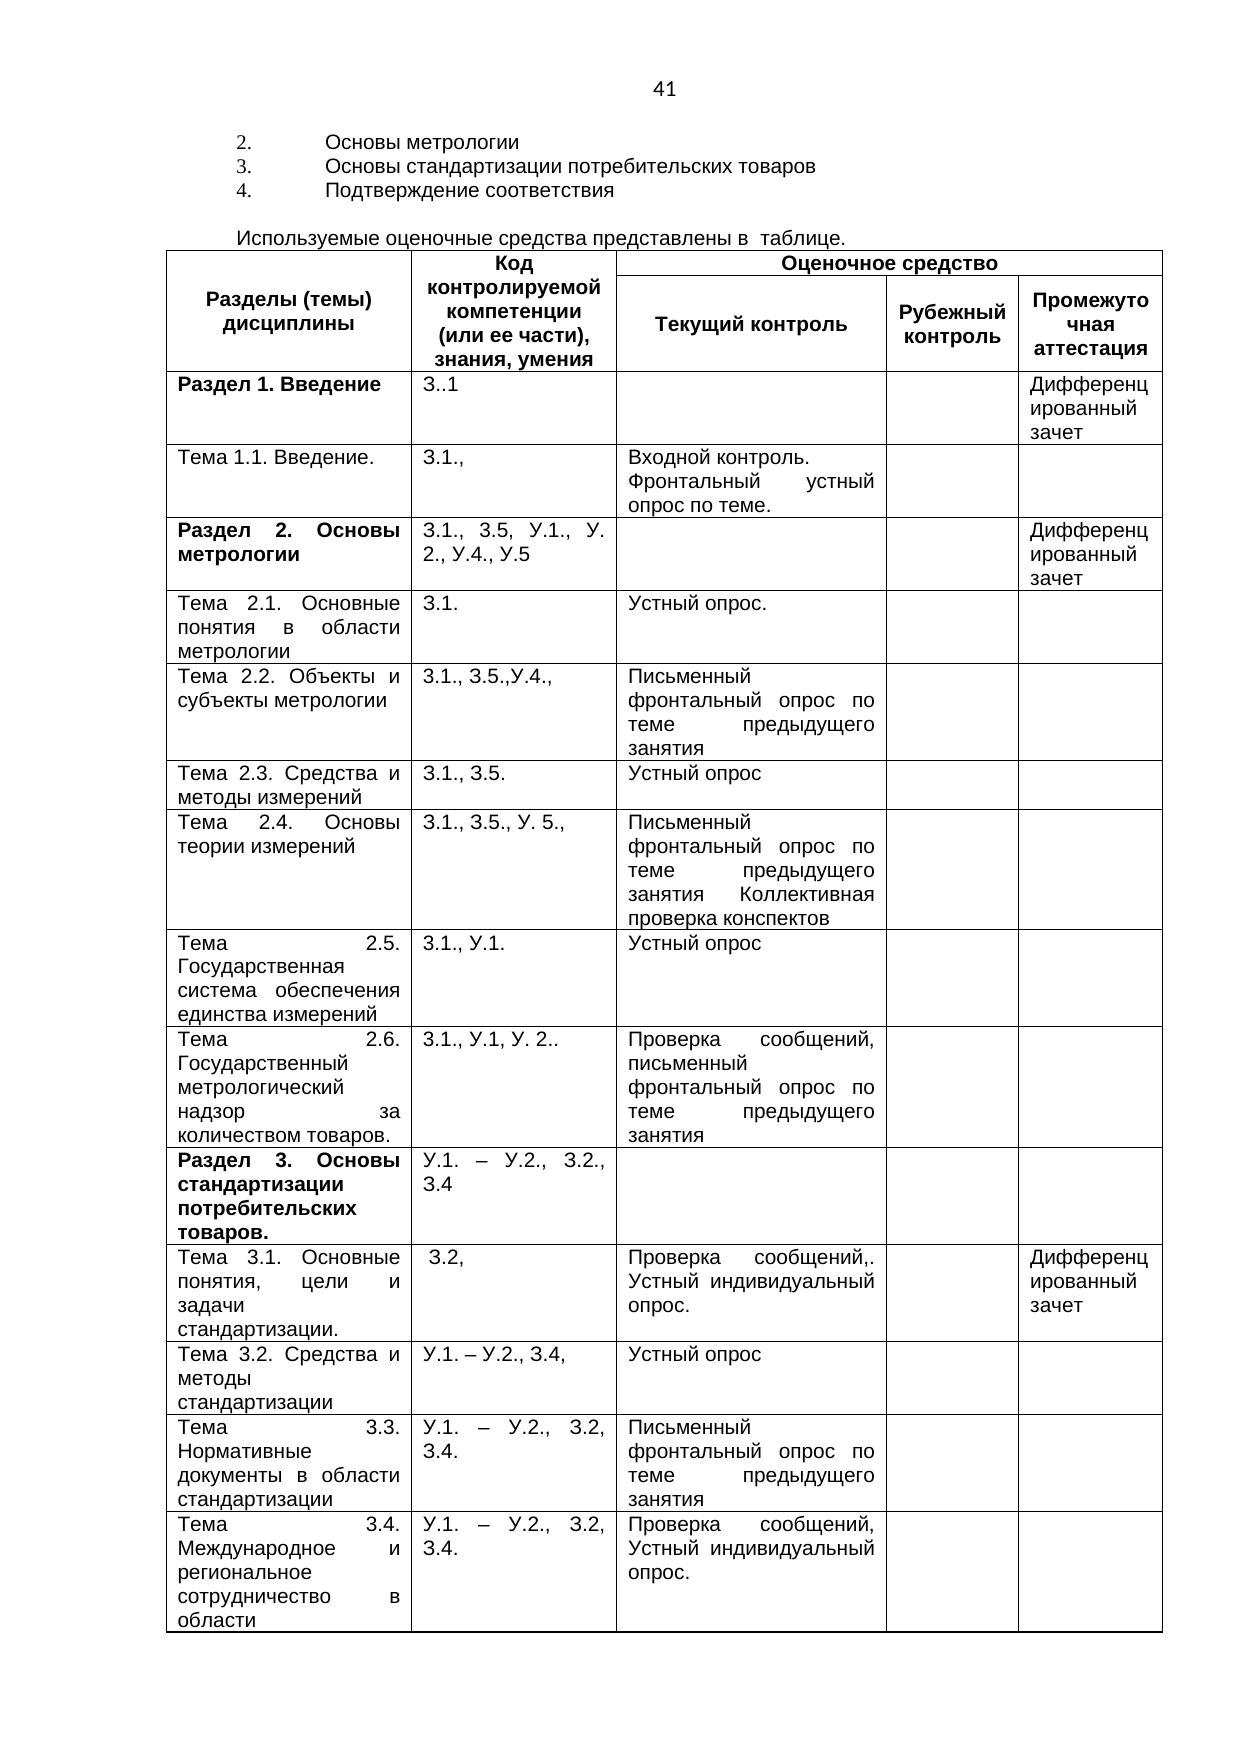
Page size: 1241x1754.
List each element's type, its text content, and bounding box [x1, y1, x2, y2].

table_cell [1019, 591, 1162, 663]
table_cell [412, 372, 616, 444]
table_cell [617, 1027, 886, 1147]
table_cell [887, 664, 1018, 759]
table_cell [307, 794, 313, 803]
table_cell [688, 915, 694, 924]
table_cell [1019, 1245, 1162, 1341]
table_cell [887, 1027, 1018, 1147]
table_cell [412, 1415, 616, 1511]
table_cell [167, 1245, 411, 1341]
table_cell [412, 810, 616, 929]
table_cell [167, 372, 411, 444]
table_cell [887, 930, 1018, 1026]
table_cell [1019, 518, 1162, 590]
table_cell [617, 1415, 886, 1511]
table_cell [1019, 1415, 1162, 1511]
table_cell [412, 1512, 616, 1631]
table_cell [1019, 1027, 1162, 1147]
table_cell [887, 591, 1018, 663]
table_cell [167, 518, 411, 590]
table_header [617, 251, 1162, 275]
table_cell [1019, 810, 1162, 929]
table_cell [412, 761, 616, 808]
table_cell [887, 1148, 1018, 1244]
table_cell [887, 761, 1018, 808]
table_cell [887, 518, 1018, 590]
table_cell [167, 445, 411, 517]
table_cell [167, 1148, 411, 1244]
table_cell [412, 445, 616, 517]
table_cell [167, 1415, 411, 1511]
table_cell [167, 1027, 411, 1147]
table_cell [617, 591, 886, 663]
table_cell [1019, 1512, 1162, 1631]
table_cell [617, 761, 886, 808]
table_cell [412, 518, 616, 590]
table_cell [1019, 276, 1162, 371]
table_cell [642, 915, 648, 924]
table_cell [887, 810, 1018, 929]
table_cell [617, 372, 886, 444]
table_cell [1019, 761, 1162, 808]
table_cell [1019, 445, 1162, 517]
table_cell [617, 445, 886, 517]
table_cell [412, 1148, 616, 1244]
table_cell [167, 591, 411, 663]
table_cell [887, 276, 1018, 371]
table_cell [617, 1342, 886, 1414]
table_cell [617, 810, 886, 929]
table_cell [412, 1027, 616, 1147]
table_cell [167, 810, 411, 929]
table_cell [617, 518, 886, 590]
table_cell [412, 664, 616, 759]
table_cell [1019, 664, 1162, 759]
text Используемые оценочные средства представлены в таблице. [177, 226, 1152, 250]
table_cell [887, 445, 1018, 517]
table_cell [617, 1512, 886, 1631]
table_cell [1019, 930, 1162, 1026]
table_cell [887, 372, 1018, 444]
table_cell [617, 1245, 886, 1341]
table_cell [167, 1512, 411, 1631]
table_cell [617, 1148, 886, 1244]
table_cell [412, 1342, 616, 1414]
list Основы стандартизации потребительских товаров [177, 154, 1152, 178]
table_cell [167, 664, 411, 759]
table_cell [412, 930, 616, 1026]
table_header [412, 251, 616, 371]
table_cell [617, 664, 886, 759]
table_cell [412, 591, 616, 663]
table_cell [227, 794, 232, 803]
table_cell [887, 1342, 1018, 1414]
list Подтверждение соответствия [177, 178, 1152, 202]
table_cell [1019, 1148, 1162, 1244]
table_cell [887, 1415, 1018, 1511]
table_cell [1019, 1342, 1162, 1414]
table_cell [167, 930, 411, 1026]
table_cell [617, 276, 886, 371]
list Основы метрологии [177, 130, 1152, 154]
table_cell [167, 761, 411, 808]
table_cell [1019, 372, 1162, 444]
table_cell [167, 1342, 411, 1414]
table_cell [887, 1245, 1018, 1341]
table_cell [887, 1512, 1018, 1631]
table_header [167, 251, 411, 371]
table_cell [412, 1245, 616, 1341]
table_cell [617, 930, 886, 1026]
